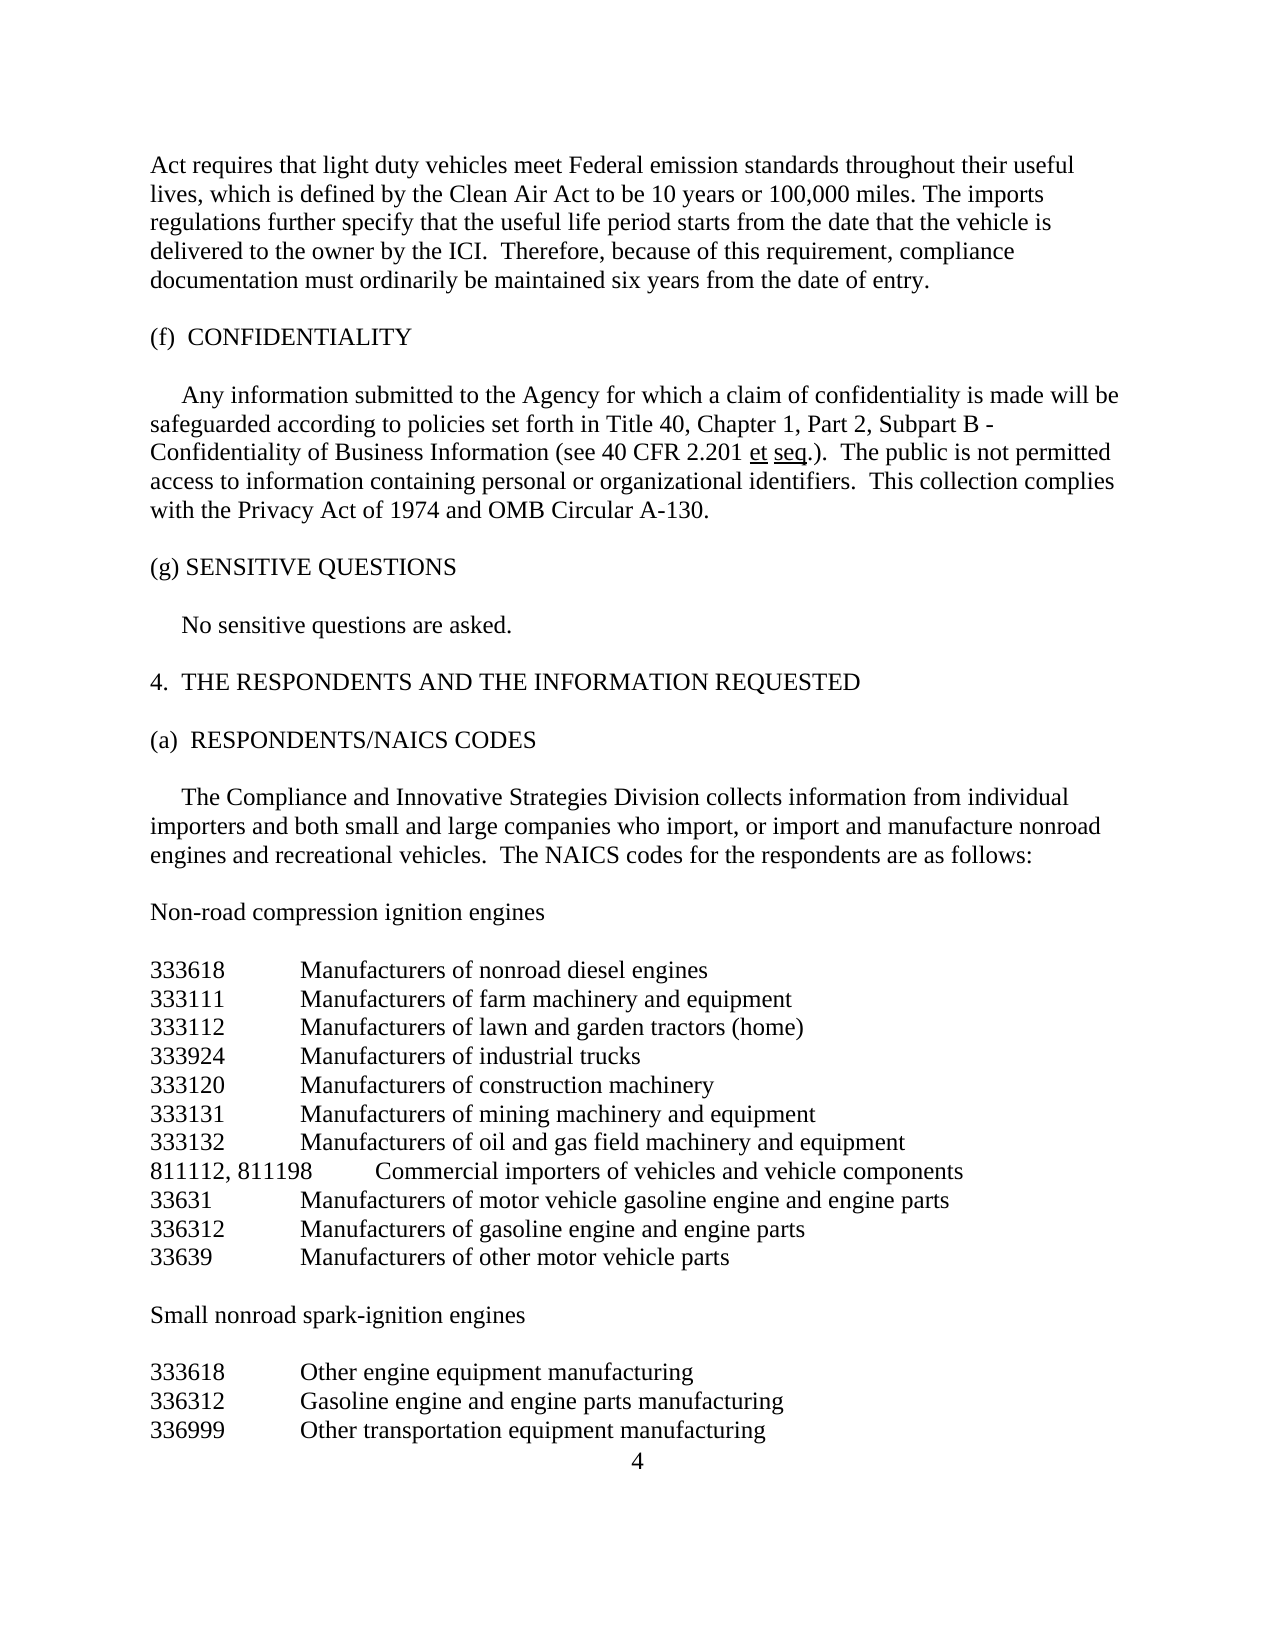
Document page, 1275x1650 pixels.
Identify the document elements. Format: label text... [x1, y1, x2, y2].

text No sensitive questions are asked. [150, 610, 1125, 639]
text 811112, 811198 Commercial importers of vehicles and vehicle components [150, 1156, 1125, 1185]
text 333618 Other engine equipment manufacturing [150, 1357, 1125, 1386]
text (a) RESPONDENTS/NAICS CODES [150, 725, 1125, 754]
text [150, 150, 1125, 294]
text 33631 Manufacturers of motor vehicle gasoline engine and engine parts [150, 1185, 1125, 1214]
text Any information submitted to the Agency for which a claim of confidentiality is made will be safeguarded according to policies set forth in Title 40, Chapter 1, Part 2, Subpart B - Confidentiality of Business Information (see 40 CFR 2.201 et seq.). The public is not permitted access to information containing personal or organizational identifiers. This collection complies with the Privacy Act of 1974 and OMB Circular A-130. [150, 380, 1125, 524]
text The Compliance and Innovative Strategies Division collects information from individual importers and both small and large companies who import, or import and manufacture nonroad engines and recreational vehicles. The NAICS codes for the respondents are as follows: [150, 782, 1125, 869]
text (f) CONFIDENTIALITY [150, 322, 1125, 351]
text 333924 Manufacturers of industrial trucks [150, 1041, 1125, 1070]
text 4. THE RESPONDENTS AND THE INFORMATION REQUESTED [150, 667, 1125, 696]
text 336312 Manufacturers of gasoline engine and engine parts [150, 1214, 1125, 1242]
text 333132 Manufacturers of oil and gas field machinery and equipment [150, 1127, 1125, 1156]
text 33639 Manufacturers of other motor vehicle parts [150, 1242, 1125, 1271]
text 336312 Gasoline engine and engine parts manufacturing [150, 1386, 1125, 1415]
text 333112 Manufacturers of lawn and garden tractors (home) [150, 1012, 1125, 1041]
text Small nonroad spark-ignition engines [150, 1300, 1125, 1329]
text 333618 Manufacturers of nonroad diesel engines [150, 955, 1125, 984]
text 333111 Manufacturers of farm machinery and equipment [150, 984, 1125, 1012]
text 333131 Manufacturers of mining machinery and equipment [150, 1099, 1125, 1127]
text 336999 Other transportation equipment manufacturing [150, 1415, 1125, 1444]
text Non-road compression ignition engines [150, 897, 1125, 926]
text (g) SENSITIVE QUESTIONS [150, 552, 1125, 581]
text 333120 Manufacturers of construction machinery [150, 1070, 1125, 1099]
